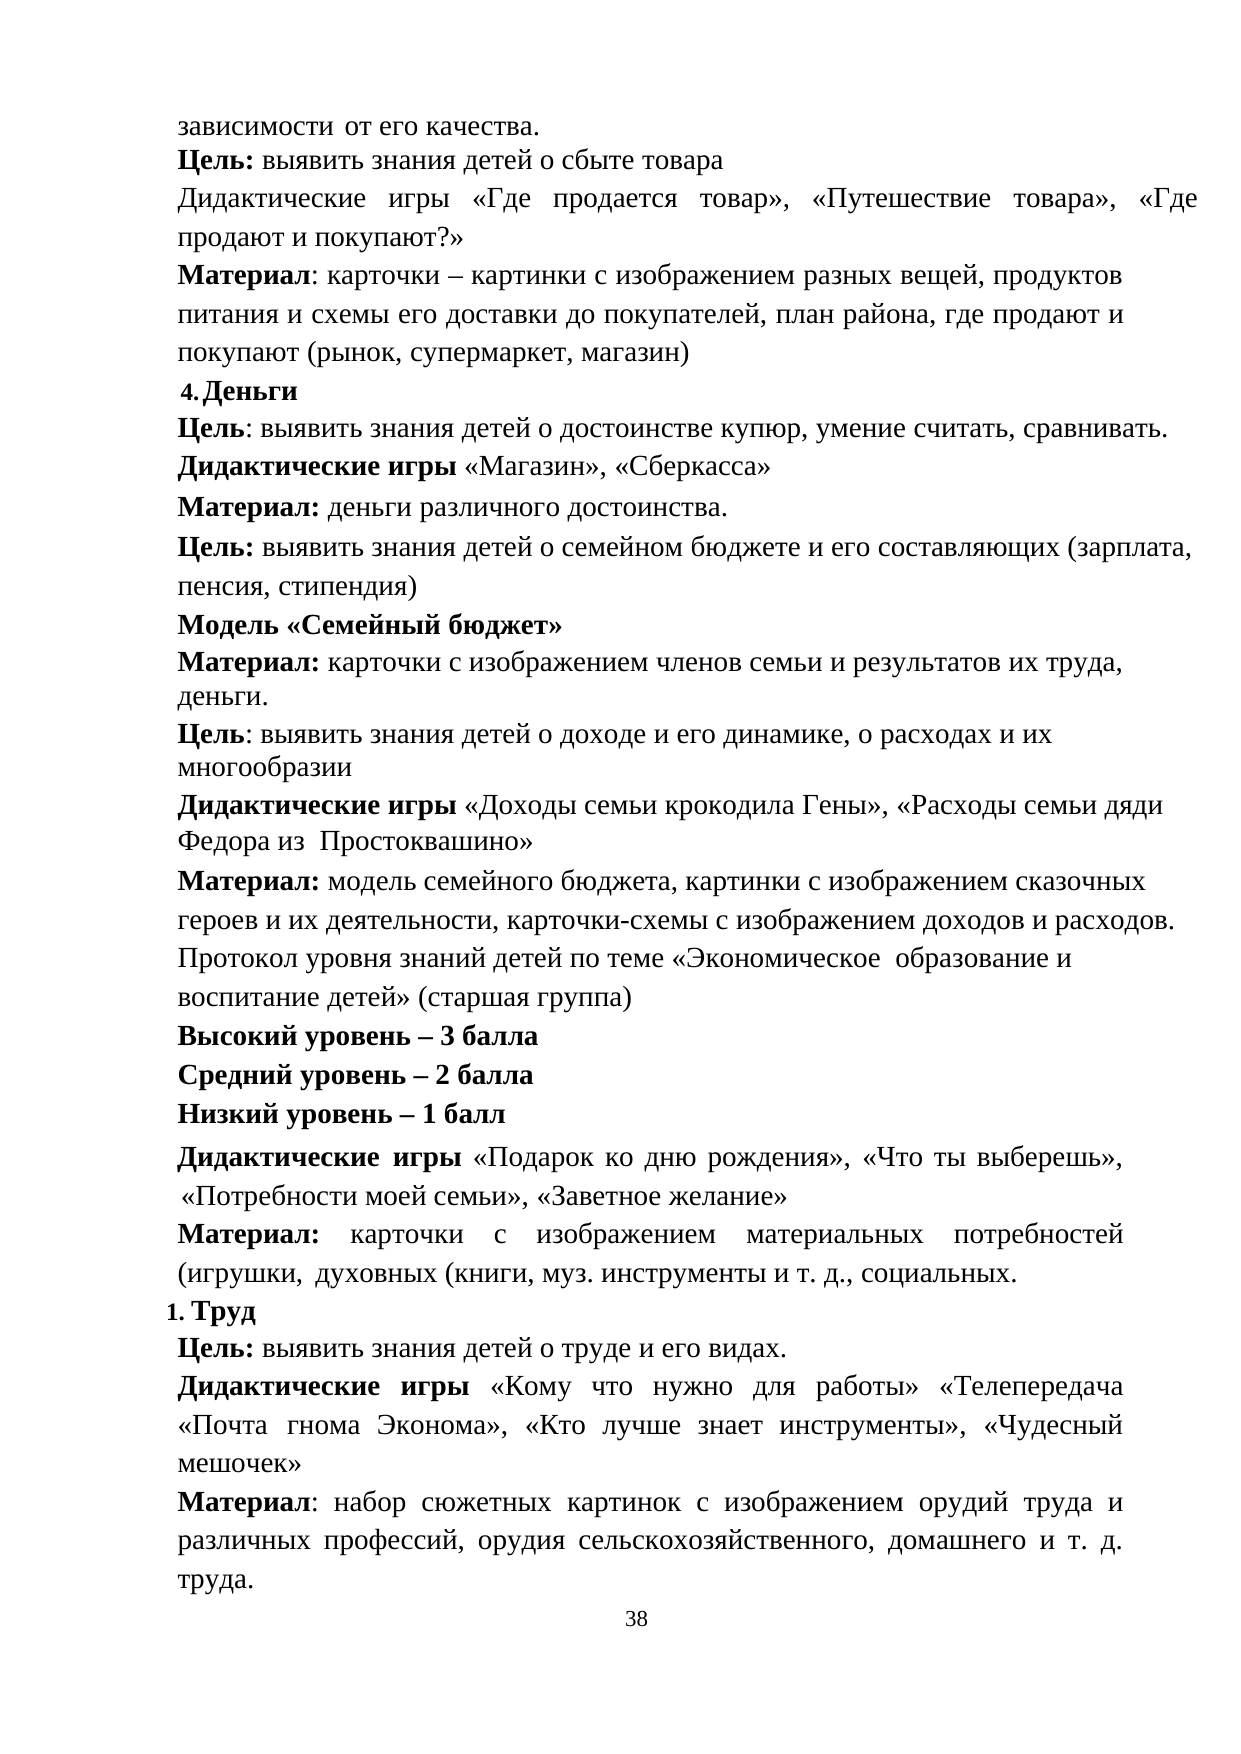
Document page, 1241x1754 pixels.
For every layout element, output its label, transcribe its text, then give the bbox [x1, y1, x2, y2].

text Материал: деньги различного достоинства. [177, 489, 1196, 523]
text Цель: выявить знания детей о доходе и его динамике, о расходах и их многообразии [177, 716, 1196, 783]
text Дидактические игры «Магазин», «Сберкасса» [177, 448, 1196, 482]
text Цель: выявить знания детей о труде и его видах. [177, 1330, 1196, 1364]
text Цель: выявить знания детей о семейном бюджете и его составляющих (зарплата, пенсия, стипендия) [177, 529, 1196, 601]
text Дидактические игры «Кому что нужно для работы» «Телепередача «Почта гнома Эконома», «Кто лучше знает инструменты», «Чудесный мешочек» [177, 1368, 1123, 1479]
list Труд [166, 1293, 1196, 1327]
text Дидактические игры «Доходы семьи крокодила Гены», «Расходы семьи дяди Федора из Простоквашино» [177, 787, 1196, 857]
text Высокий уровень – 3 балла [177, 1018, 1199, 1052]
text Дидактические игры «Подарок ко дню рождения», «Что ты выберешь», «Потребности моей семьи», «Заветное желание» [77, 1139, 1124, 1211]
text Модель «Семейный бюджет» [177, 607, 1196, 640]
text Низкий уровень – 1 балл [177, 1096, 1199, 1130]
text Средний уровень – 2 балла [177, 1057, 1199, 1091]
text Цель: выявить знания детей о достоинстве купюр, умение считать, сравнивать. [177, 411, 1196, 444]
text Материал: карточки – картинки с изображением разных вещей, продуктов питания и схемы его доставки до покупателей, план района, где продают и покупают (рынок, супермаркет, магазин) [177, 257, 1124, 368]
text Материал: модель семейного бюджета, картинки с изображением сказочных героев и их деятельности, карточки-схемы с изображением доходов и расходов. [177, 863, 1199, 936]
text Материал: карточки с изображением членов семьи и результатов их труда, деньги. [177, 644, 1196, 712]
text Материал: набор сюжетных картинок с изображением орудий труда и различных профессий, орудия сельскохозяйственного, домашнего и т. д. труда. [177, 1484, 1123, 1594]
list Деньги [180, 373, 1196, 407]
text Материал: карточки с изображением материальных потребностей (игрушки, духовных (книги, муз. инструменты и т. д., социальных. [177, 1216, 1124, 1288]
text Цель: выявить знания детей о сбыте товара [177, 147, 1196, 176]
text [177, 108, 1124, 142]
text Дидактические игры «Где продается товар», «Путешествие товара», «Где продают и покупают?» [177, 180, 1199, 252]
text Протокол уровня знаний детей по теме «Экономическое образование и воспитание детей» (старшая группа) [177, 941, 1214, 1013]
